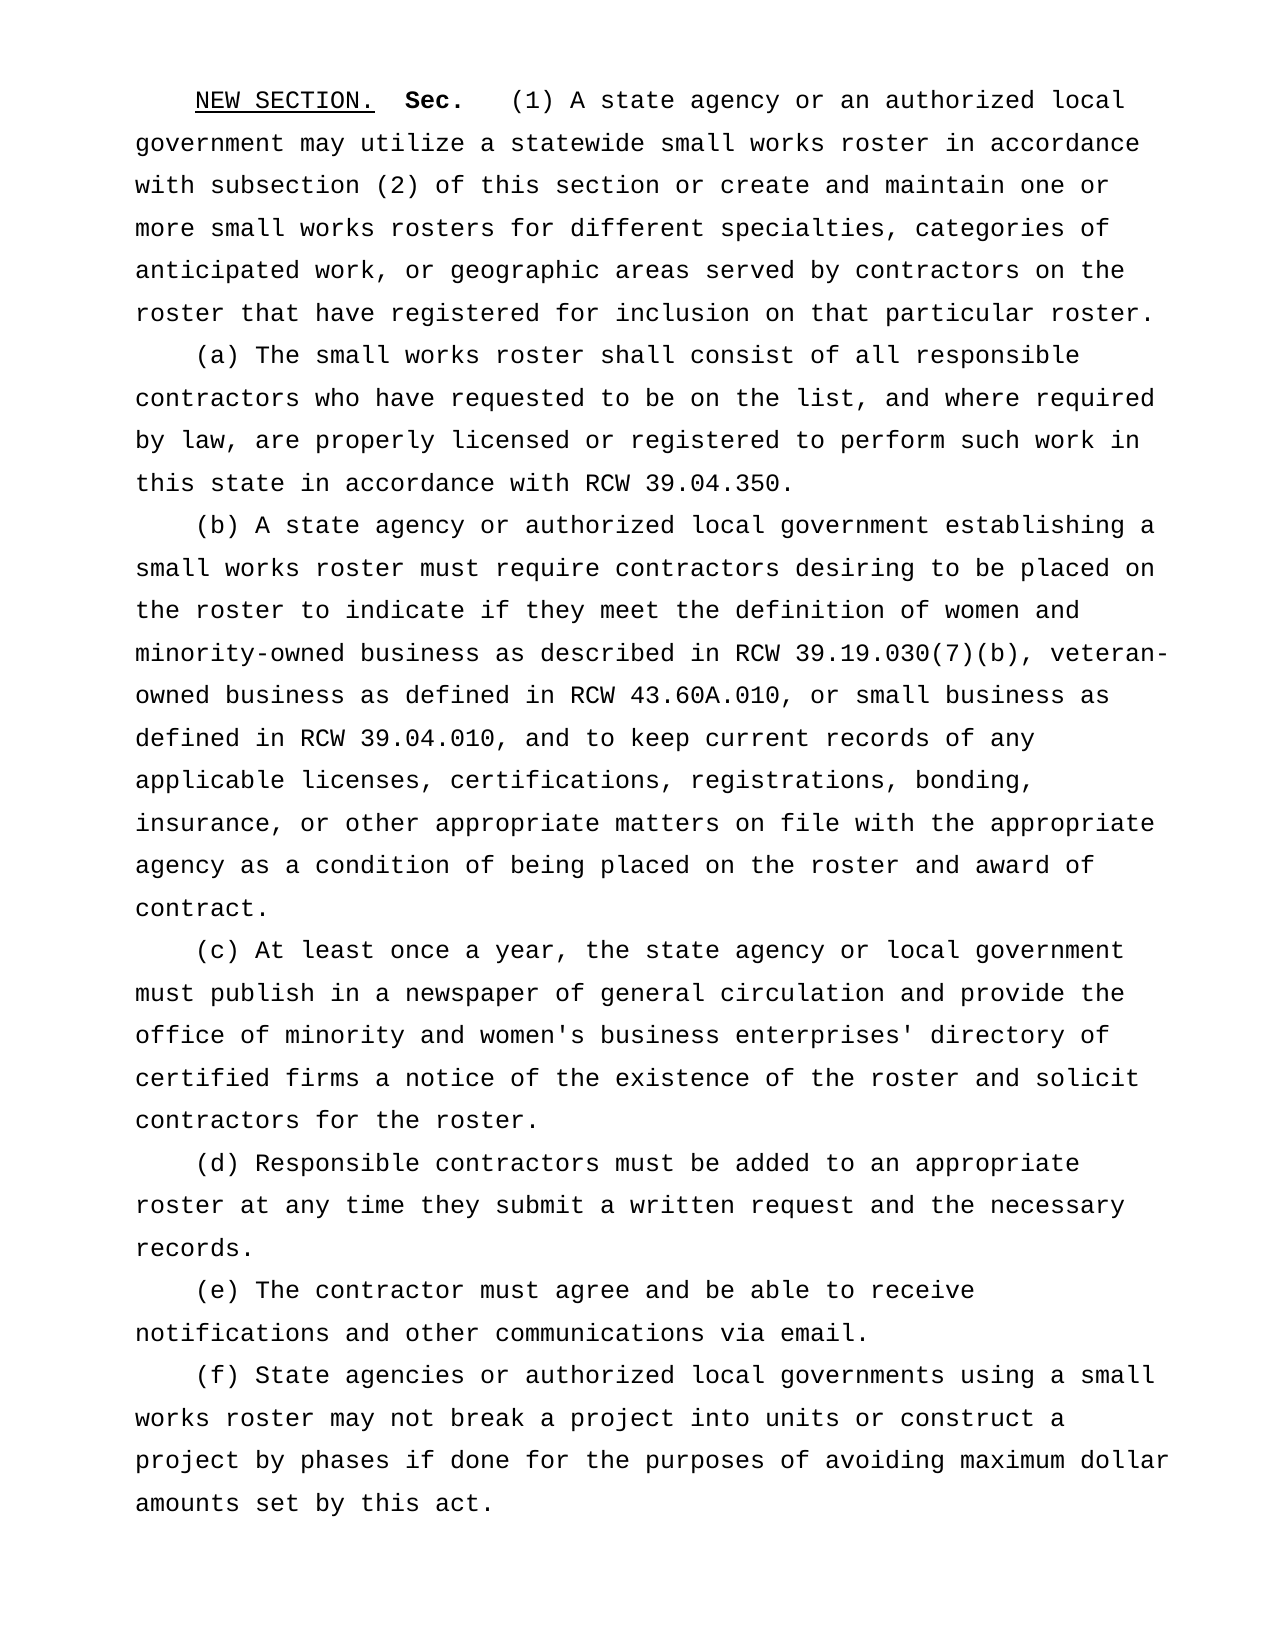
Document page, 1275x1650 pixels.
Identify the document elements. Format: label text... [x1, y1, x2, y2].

text (e) The contractor must agree and be able to receive notifications and other communications via email. [135, 1265, 1170, 1350]
text NEW SECTION. Sec. (1) A state agency or an authorized local government may utilize a statewide small works roster in accordance with subsection (2) of this section or create and maintain one or more small works rosters for different specialties, categories of anticipated work, or geographic areas served by contractors on the roster that have registered for inclusion on that particular roster. [135, 75, 1170, 330]
text (d) Responsible contractors must be added to an appropriate roster at any time they submit a written request and the necessary records. [135, 1137, 1170, 1265]
text (b) A state agency or authorized local government establishing a small works roster must require contractors desiring to be placed on the roster to indicate if they meet the definition of women and minority-owned business as described in RCW 39.19.030(7)(b), veteran-owned business as defined in RCW 43.60A.010, or small business as defined in RCW 39.04.010, and to keep current records of any applicable licenses, certifications, registrations, bonding, insurance, or other appropriate matters on file with the appropriate agency as a condition of being placed on the roster and award of contract. [135, 500, 1170, 925]
text (c) At least once a year, the state agency or local government must publish in a newspaper of general circulation and provide the office of minority and women's business enterprises' directory of certified firms a notice of the existence of the roster and solicit contractors for the roster. [135, 925, 1170, 1137]
text (a) The small works roster shall consist of all responsible contractors who have requested to be on the list, and where required by law, are properly licensed or registered to perform such work in this state in accordance with RCW 39.04.350. [135, 330, 1170, 500]
text (f) State agencies or authorized local governments using a small works roster may not break a project into units or construct a project by phases if done for the purposes of avoiding maximum dollar amounts set by this act. [135, 1350, 1170, 1520]
